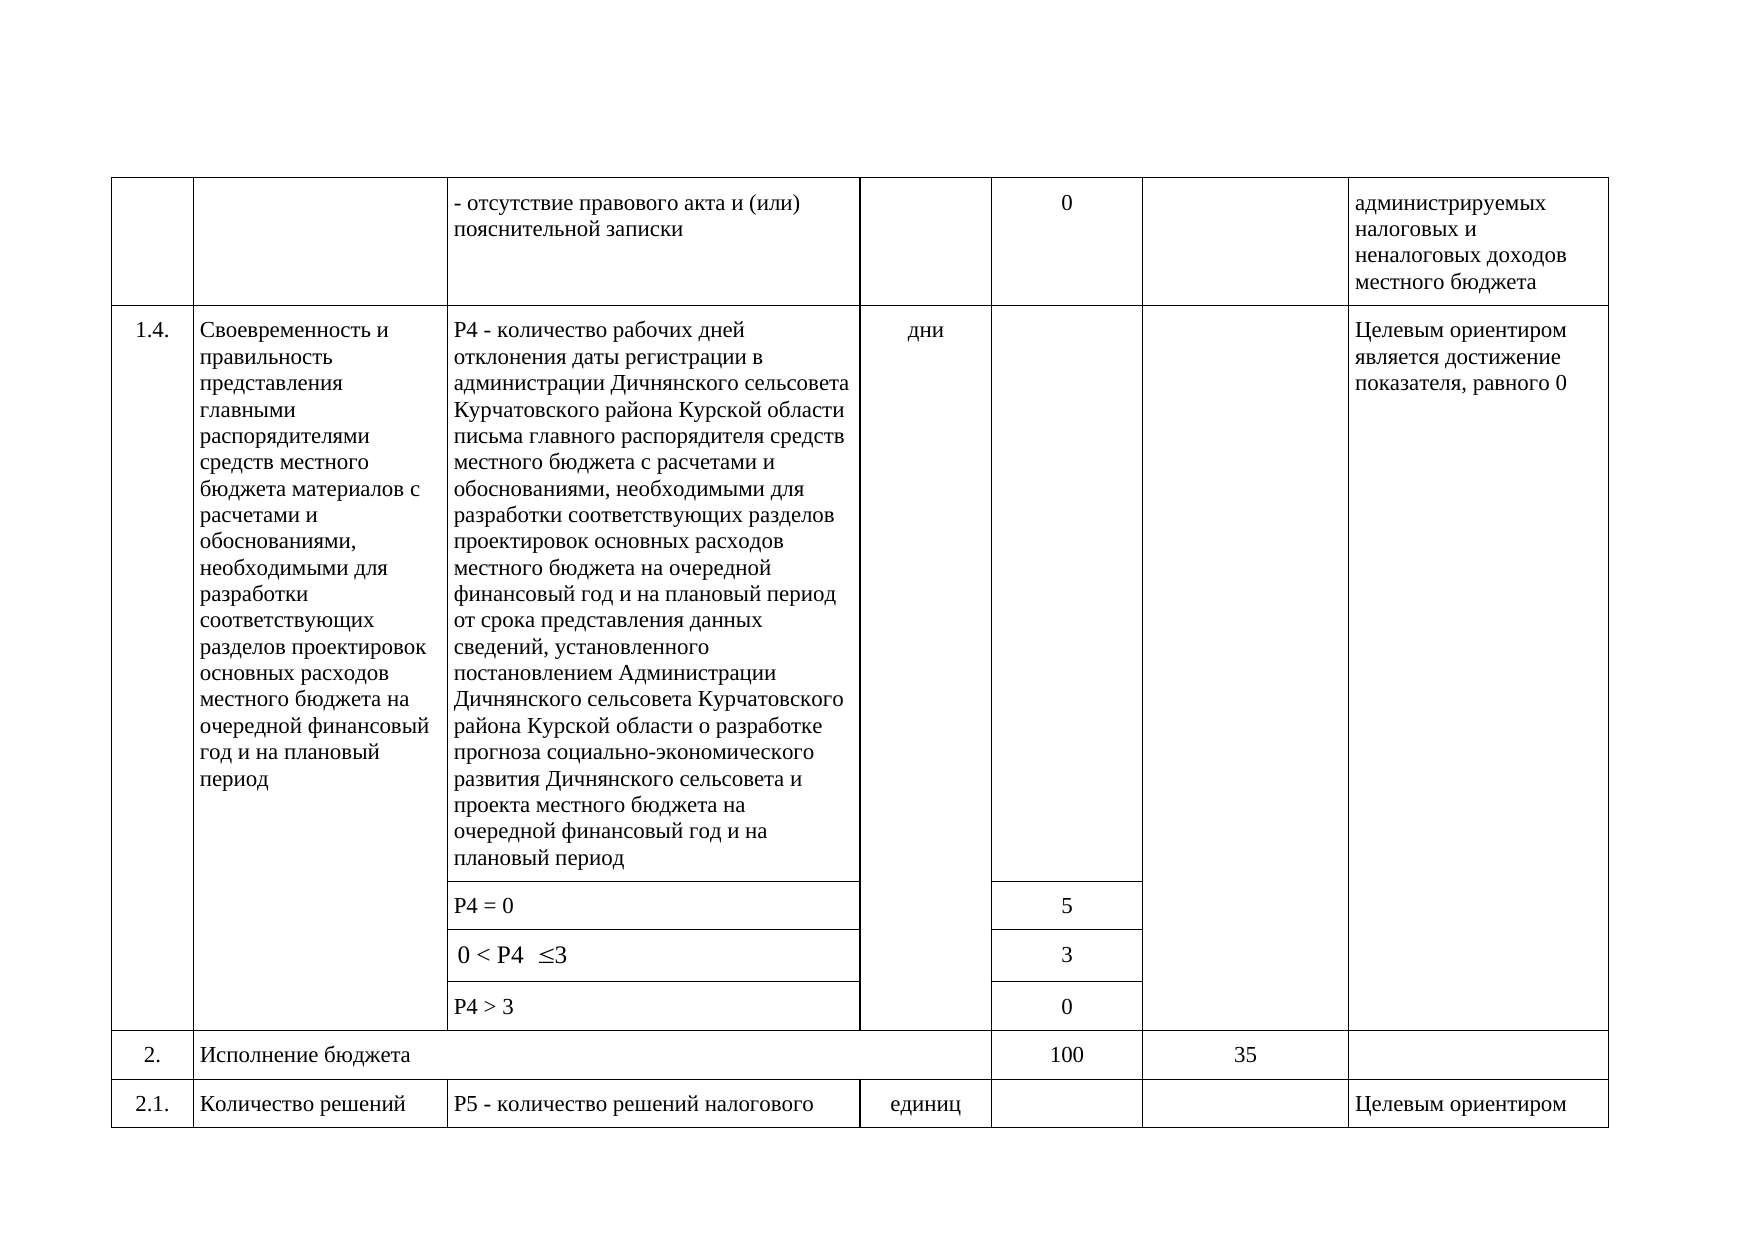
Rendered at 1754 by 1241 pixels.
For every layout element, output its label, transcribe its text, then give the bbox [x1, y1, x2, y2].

table_cell Р4 - количество рабочих дней отклонения даты регистрации в администрации Дичнянского сельсовета Курчатовского района Курской области письма главного распорядителя средств местного бюджета с расчетами и обоснованиями, необходимыми для разработки соответствующих разделов проектировок основных расходов местного бюджета на очередной финансовый год и на плановый период от срока представления данных сведений, установленного постановлением Администрации Дичнянского сельсовета Курчатовского района Курской области о разработке прогноза социально-экономического развития Дичнянского сельсовета и проекта местного бюджета на очередной финансовый год и на плановый период [448, 306, 859, 881]
table_cell 2.1. [112, 1080, 193, 1127]
table_cell единиц [861, 1080, 991, 1127]
table_cell 3 [992, 930, 1142, 981]
table_cell дни [861, 306, 991, 1030]
table_cell [1349, 1031, 1608, 1078]
table_cell Целевым ориентиром является достижение показателя, равного 0 [1349, 306, 1608, 1030]
table_cell Р4 = 0 [448, 882, 859, 929]
table_cell Своевременность и правильность представления главными распорядителями средств местного бюджета материалов с расчетами и обоснованиями, необходимыми для разработки соответствующих разделов проектировок основных расходов местного бюджета на очередной финансовый год и на плановый период [194, 306, 447, 1030]
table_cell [194, 1080, 447, 1127]
table_cell 100 [992, 1031, 1142, 1078]
table_cell 35 [1143, 1031, 1348, 1078]
table_cell [1143, 1080, 1348, 1127]
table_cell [448, 1080, 859, 1127]
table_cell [1349, 1080, 1608, 1127]
table_cell - отсутствие правового акта и (или) пояснительной записки [448, 178, 859, 305]
table_cell Р4 > 3 [448, 982, 859, 1030]
table_cell [992, 306, 1142, 881]
table_cell 2. [112, 1031, 193, 1078]
table_cell Исполнение бюджета [194, 1031, 991, 1078]
table_cell [992, 1080, 1142, 1127]
table_cell 0 [992, 178, 1142, 305]
table_cell 1.4. [112, 306, 193, 1030]
table_cell 0 [992, 982, 1142, 1030]
table_cell [1143, 306, 1348, 1030]
table_cell [448, 930, 859, 981]
table_cell 5 [992, 882, 1142, 929]
